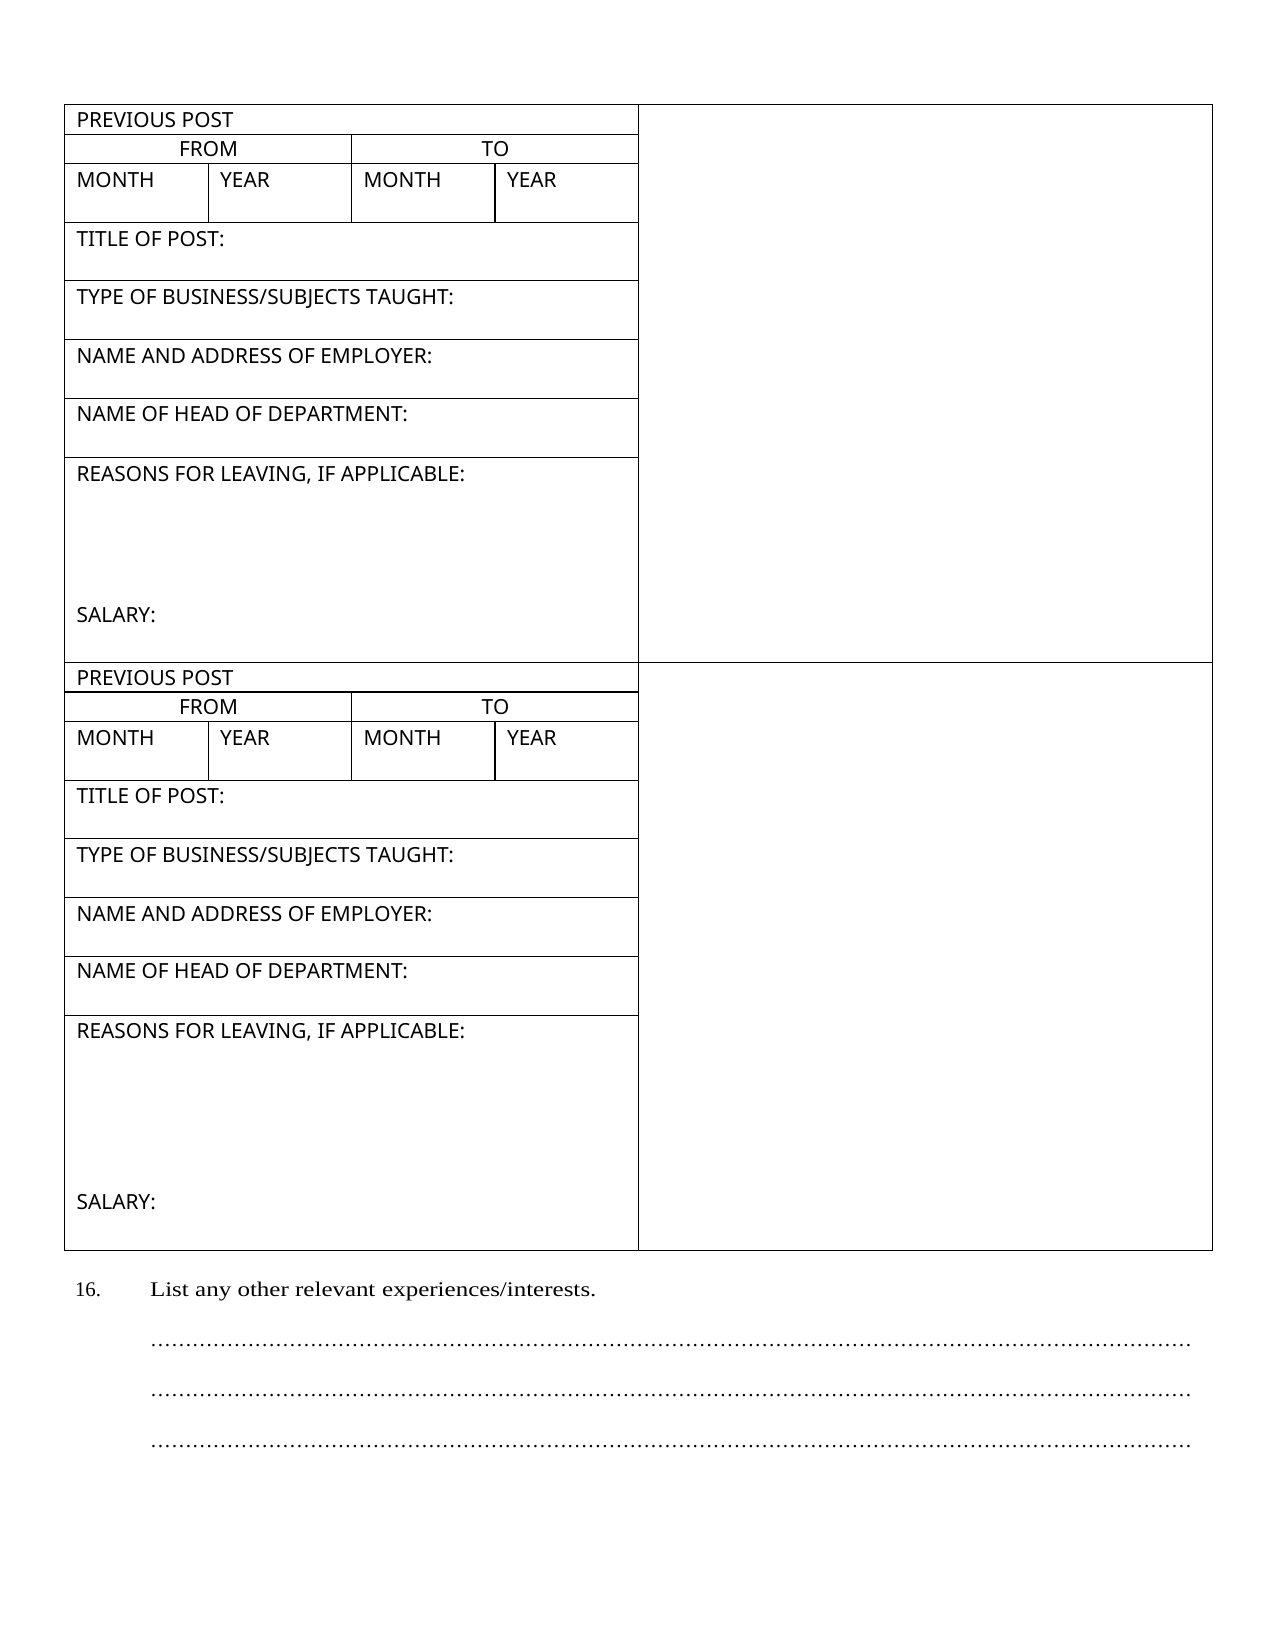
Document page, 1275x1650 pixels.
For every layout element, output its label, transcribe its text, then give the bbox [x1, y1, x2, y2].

table_cell MONTH [352, 164, 494, 222]
table_cell FROM [65, 693, 351, 721]
table_cell FROM [65, 135, 351, 163]
table_cell YEAR [209, 722, 351, 779]
table_cell [639, 663, 1212, 1249]
table_cell MONTH [65, 722, 208, 779]
table_cell YEAR [209, 164, 351, 222]
table_cell NAME OF HEAD OF DEPARTMENT: [65, 399, 638, 457]
list List any other relevant experiences/interests. [75, 1277, 1223, 1301]
table_cell YEAR [496, 722, 638, 779]
text …………………………………………………………………………………………………………………………………… [150, 1428, 1223, 1452]
table_cell REASONS FOR LEAVING, IF APPLICABLE: SALARY: [65, 1016, 638, 1249]
text …………………………………………………………………………………………………………………………………… [150, 1327, 1223, 1351]
table_cell TO [352, 135, 638, 163]
table_header [639, 105, 1212, 662]
table_cell NAME AND ADDRESS OF EMPLOYER: [65, 340, 638, 398]
table_cell TYPE OF BUSINESS/SUBJECTS TAUGHT: [65, 281, 638, 339]
text …………………………………………………………………………………………………………………………………… [150, 1377, 1223, 1401]
table_header PREVIOUS POST [65, 105, 638, 133]
table_cell YEAR [496, 164, 638, 222]
table_cell TO [352, 693, 638, 721]
table_cell TYPE OF BUSINESS/SUBJECTS TAUGHT: [65, 839, 638, 897]
table_cell MONTH [352, 722, 494, 779]
table_cell NAME OF HEAD OF DEPARTMENT: [65, 957, 638, 1014]
table_cell TITLE OF POST: [65, 223, 638, 280]
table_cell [65, 458, 638, 662]
table_cell PREVIOUS POST [65, 663, 638, 691]
table_cell NAME AND ADDRESS OF EMPLOYER: [65, 898, 638, 956]
table_cell MONTH [65, 164, 208, 222]
table_cell TITLE OF POST: [65, 781, 638, 838]
